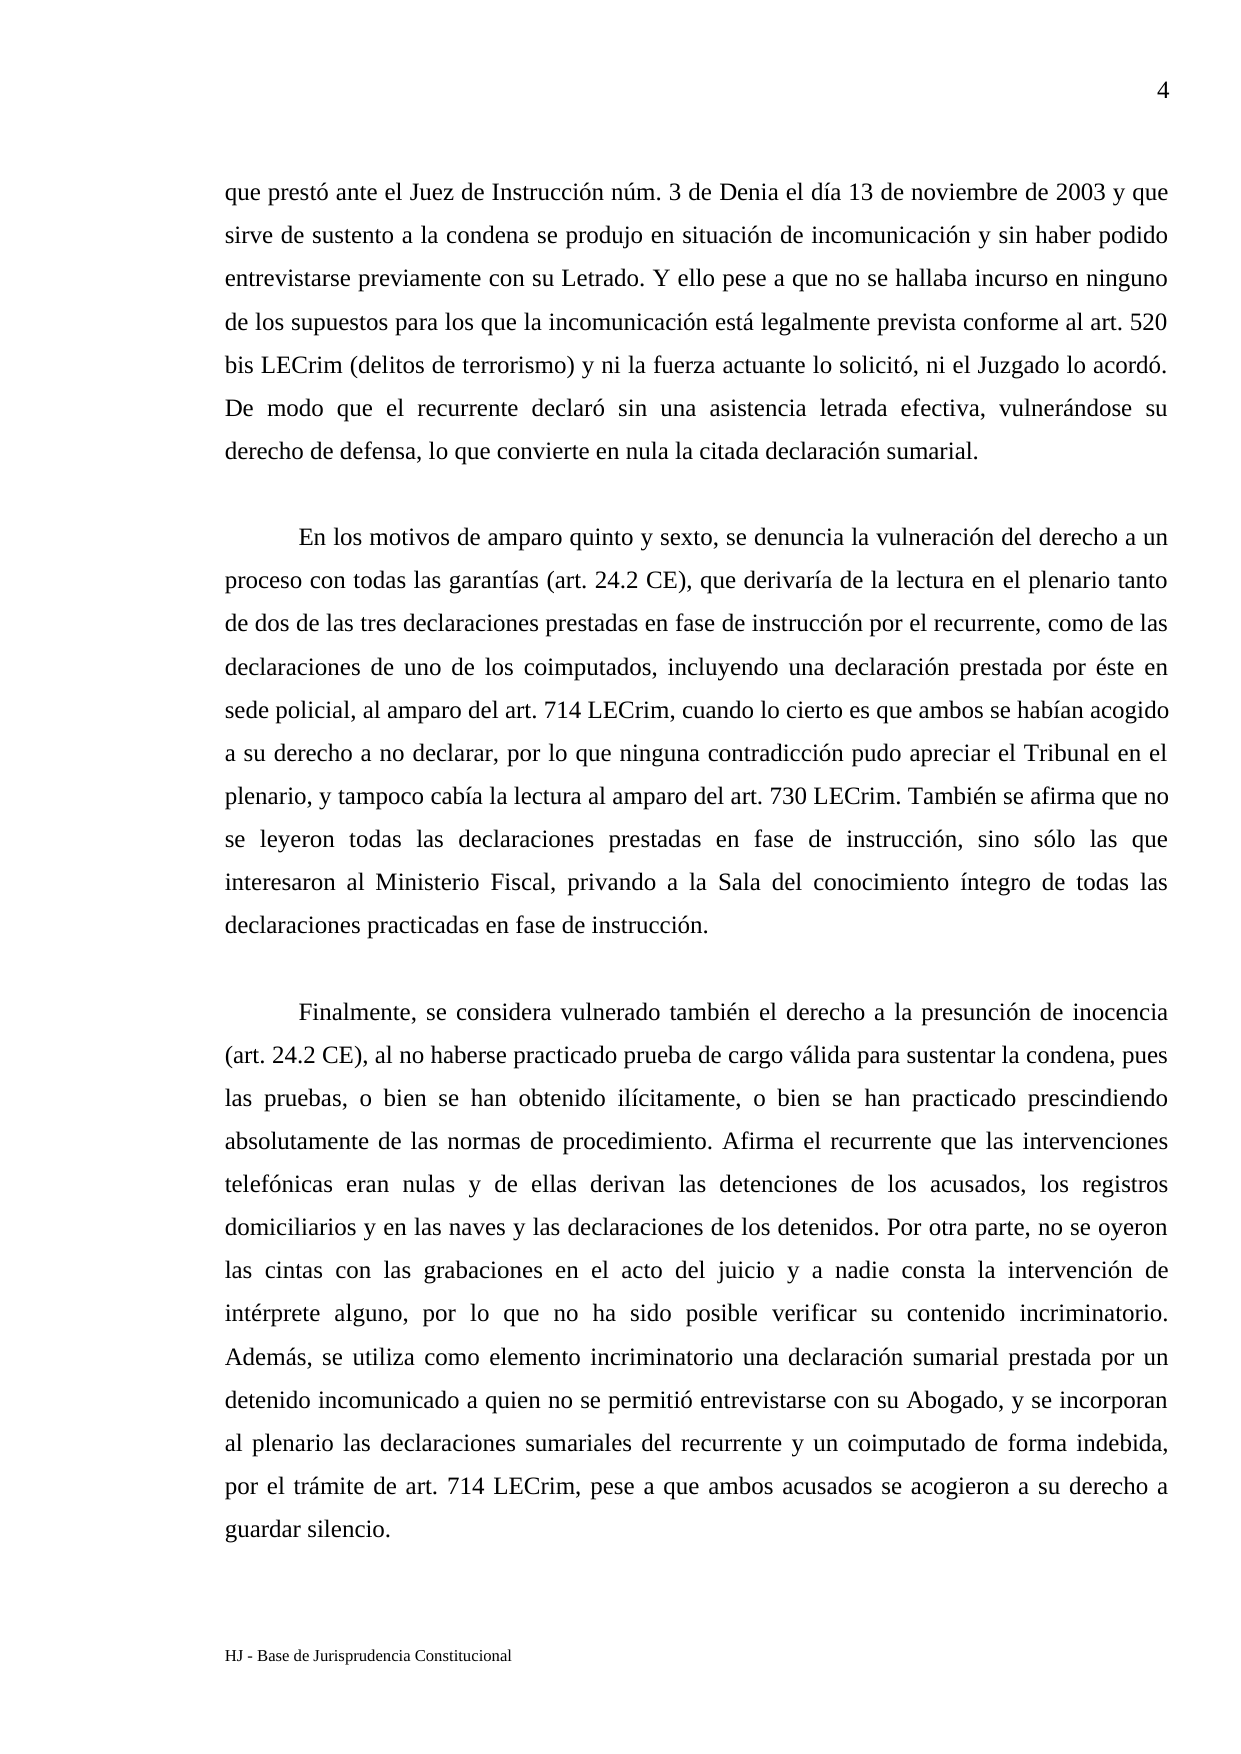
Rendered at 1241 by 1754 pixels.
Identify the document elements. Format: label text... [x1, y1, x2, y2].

text Finalmente, se considera vulnerado también el derecho a la presunción de inocencia (art. 24.2 CE), al no haberse practicado prueba de cargo válida para sustentar la condena, pues las pruebas, o bien se han obtenido ilícitamente, o bien se han practicado prescindiendo absolutamente de las normas de procedimiento. Afirma el recurrente que las intervenciones telefónicas eran nulas y de ellas derivan las detenciones de los acusados, los registros domiciliarios y en las naves y las declaraciones de los detenidos. Por otra parte, no se oyeron las cintas con las grabaciones en el acto del juicio y a nadie consta la intervención de intérprete alguno, por lo que no ha sido posible verificar su contenido incriminatorio. Además, se utiliza como elemento incriminatorio una declaración sumarial prestada por un detenido incomunicado a quien no se permitió entrevistarse con su Abogado, y se incorporan al plenario las declaraciones sumariales del recurrente y un coimputado de forma indebida, por el trámite de art. 714 LECrim, pese a que ambos acusados se acogieron a su derecho a guardar silencio. [224, 997, 1169, 1543]
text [224, 177, 1169, 465]
text En los motivos de amparo quinto y sexto, se denuncia la vulneración del derecho a un proceso con todas las garantías (art. 24.2 CE), que derivaría de la lectura en el plenario tanto de dos de las tres declaraciones prestadas en fase de instrucción por el recurrente, como de las declaraciones de uno de los coimputados, incluyendo una declaración prestada por éste en sede policial, al amparo del art. 714 LECrim, cuando lo cierto es que ambos se habían acogido a su derecho a no declarar, por lo que ninguna contradicción pudo apreciar el Tribunal en el plenario, y tampoco cabía la lectura al amparo del art. 730 LECrim. También se afirma que no se leyeron todas las declaraciones prestadas en fase de instrucción, sino sólo las que interesaron al Ministerio Fiscal, privando a la Sala del conocimiento íntegro de todas las declaraciones practicadas en fase de instrucción. [224, 522, 1169, 939]
